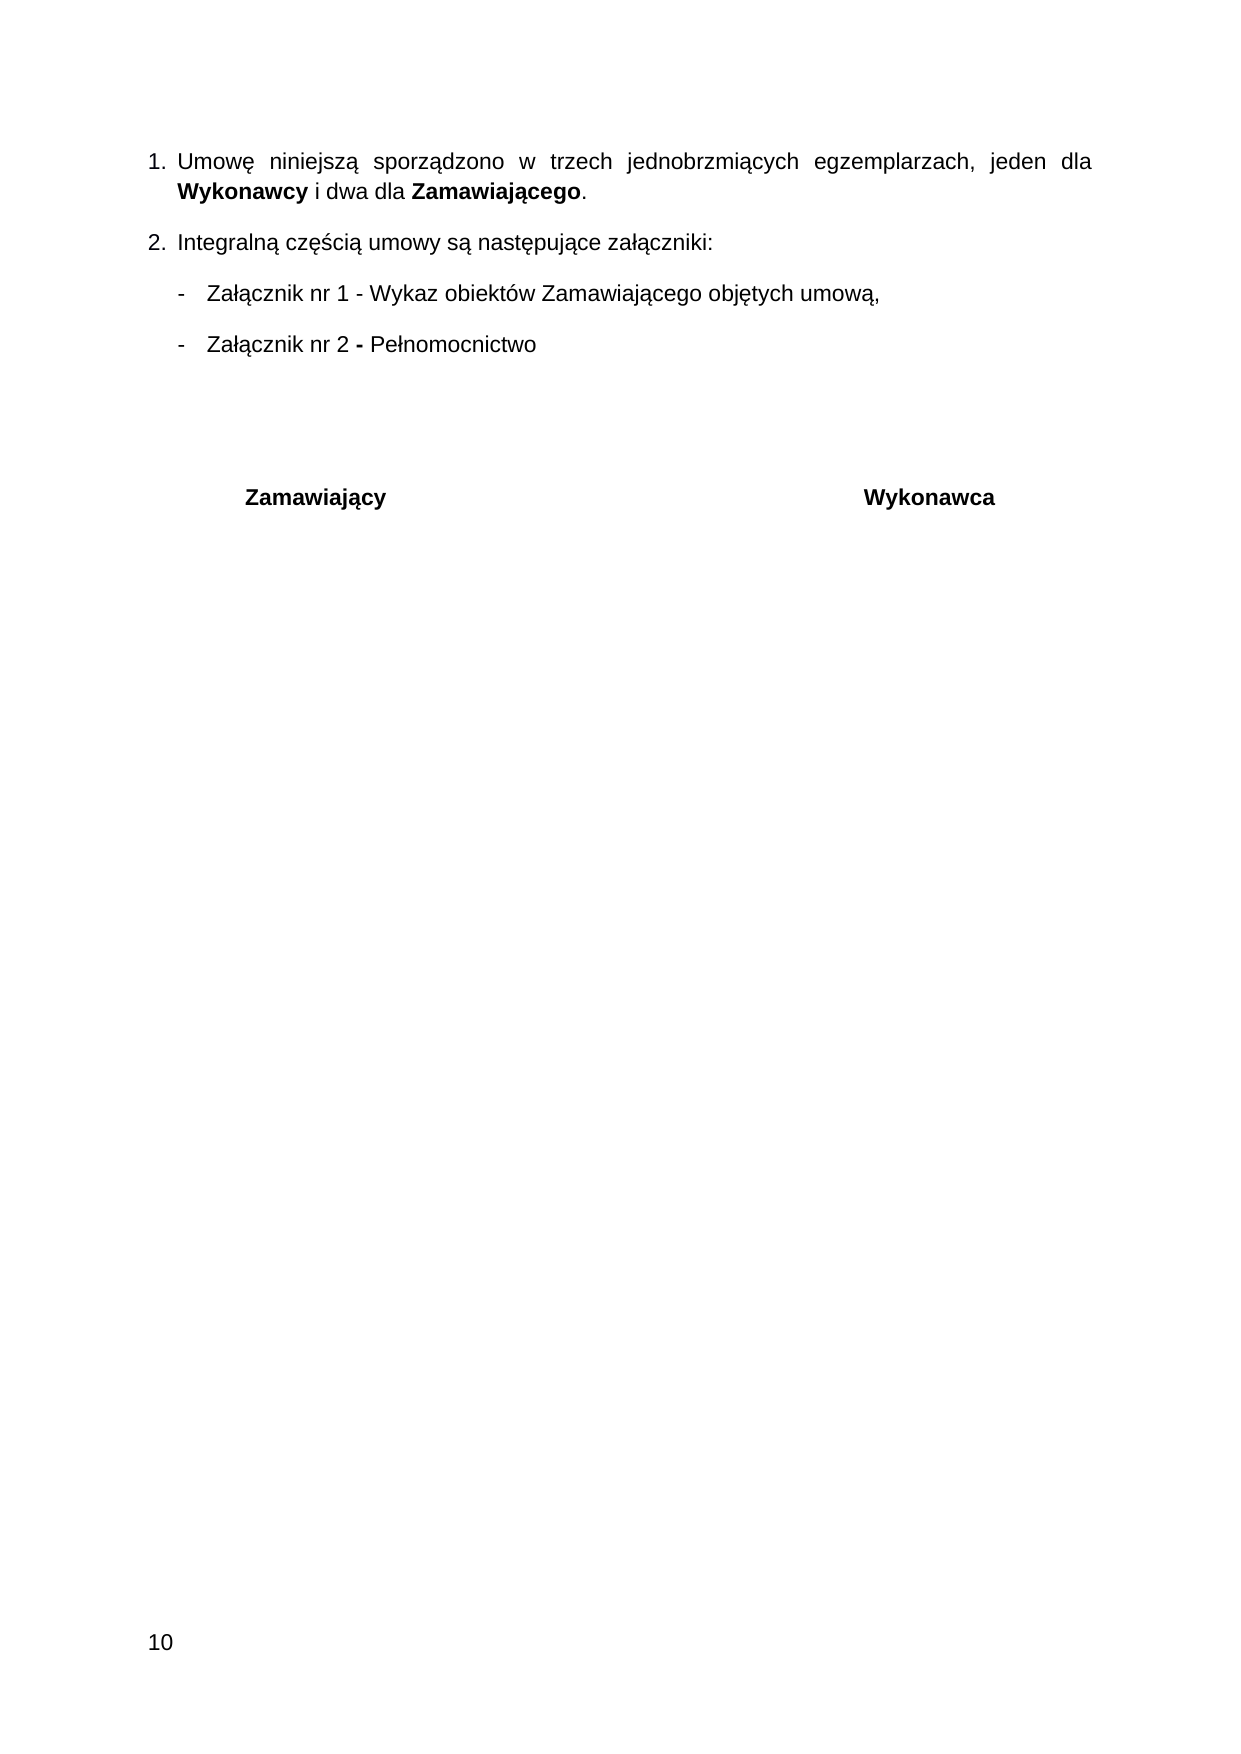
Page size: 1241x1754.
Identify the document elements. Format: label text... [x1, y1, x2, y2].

list Załącznik nr 1 - Wykaz obiektów Zamawiającego objętych umową, [177, 280, 1093, 306]
list Umowę niniejszą sporządzono w trzech jednobrzmiących egzemplarzach, jeden dla Wykonawcy i dwa dla Zamawiającego. [148, 148, 1093, 204]
list Integralną częścią umowy są następujące załączniki: [148, 229, 1093, 255]
text Zamawiający Wykonawca [148, 484, 1093, 510]
list Załącznik nr 2 - Pełnomocnictwo [177, 331, 1093, 357]
